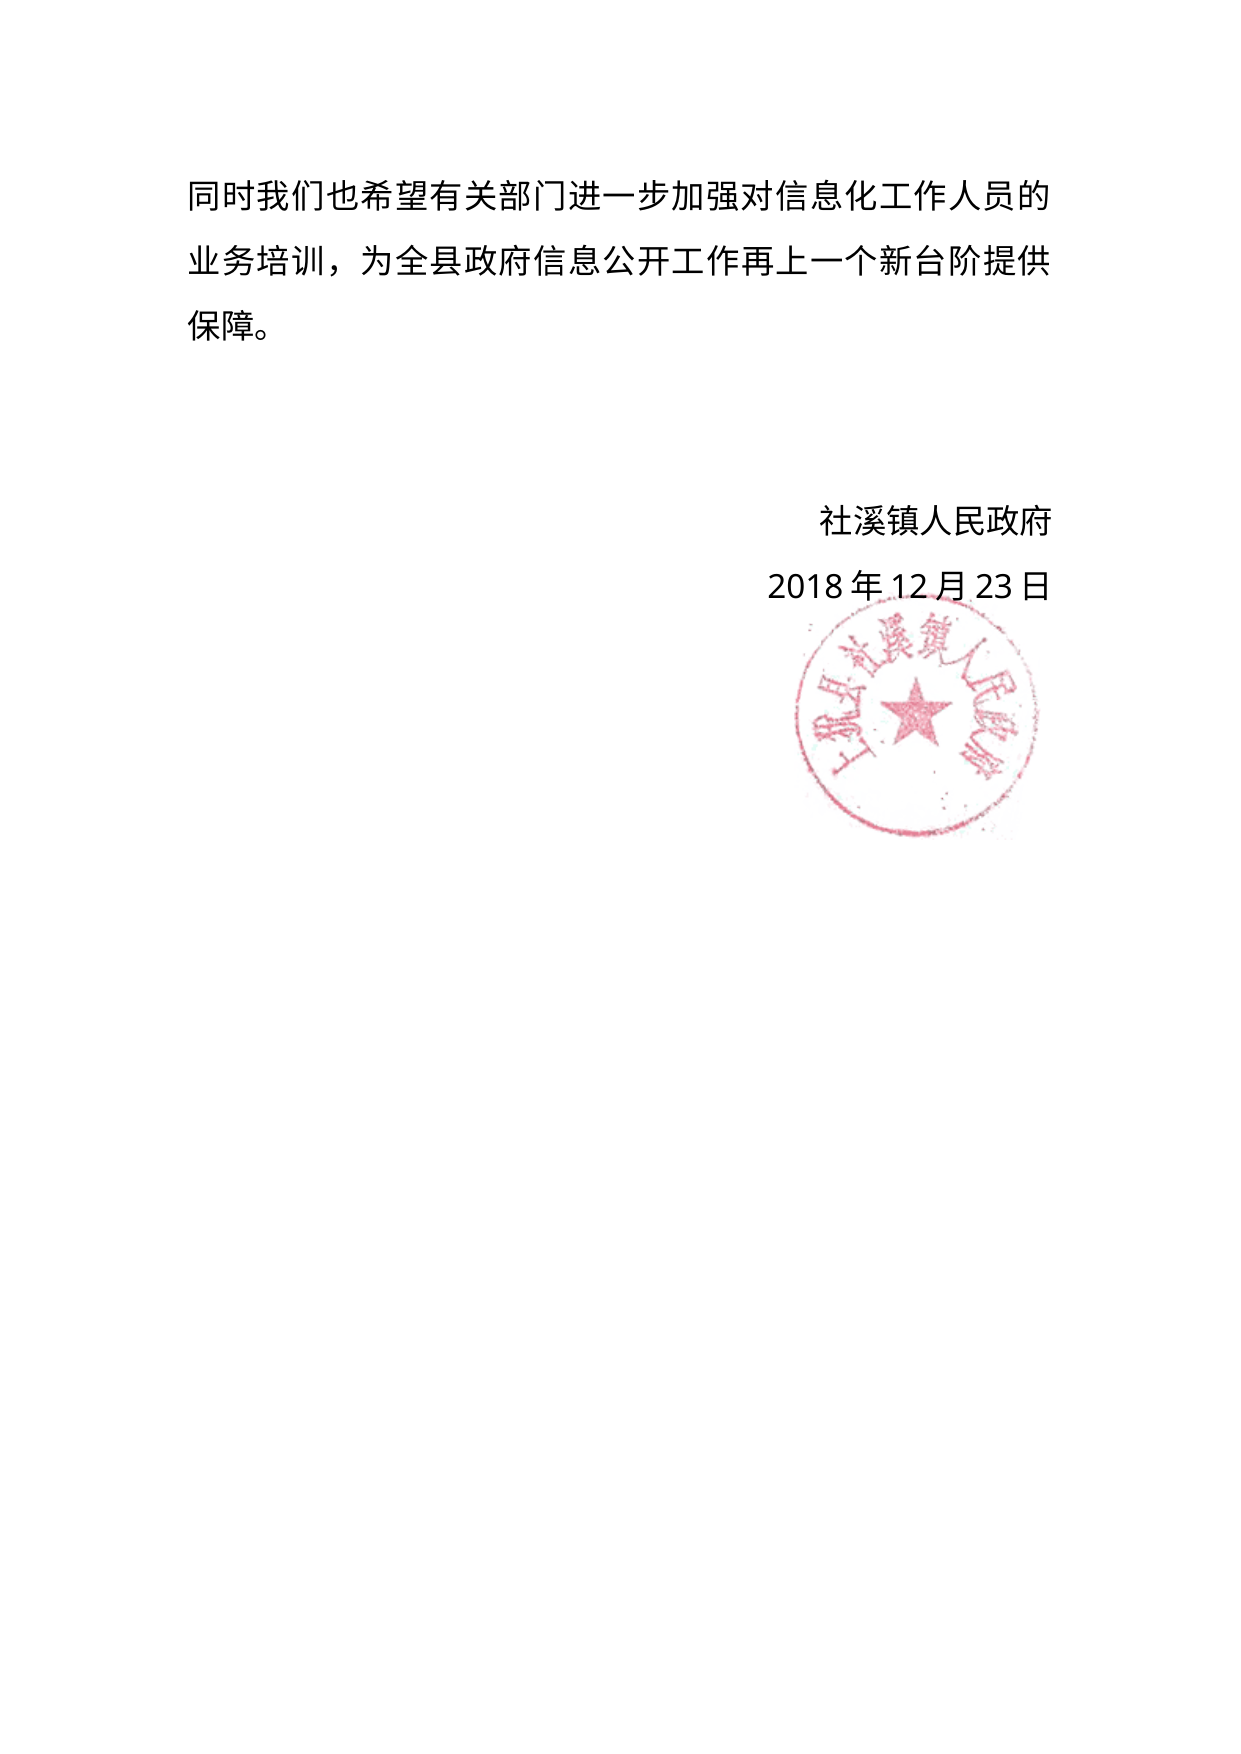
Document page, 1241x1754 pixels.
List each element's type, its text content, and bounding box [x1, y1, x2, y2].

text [187, 162, 1053, 487]
text 社溪镇人民政府 [187, 617, 1053, 682]
text 2018年12月23日 [187, 682, 1053, 747]
